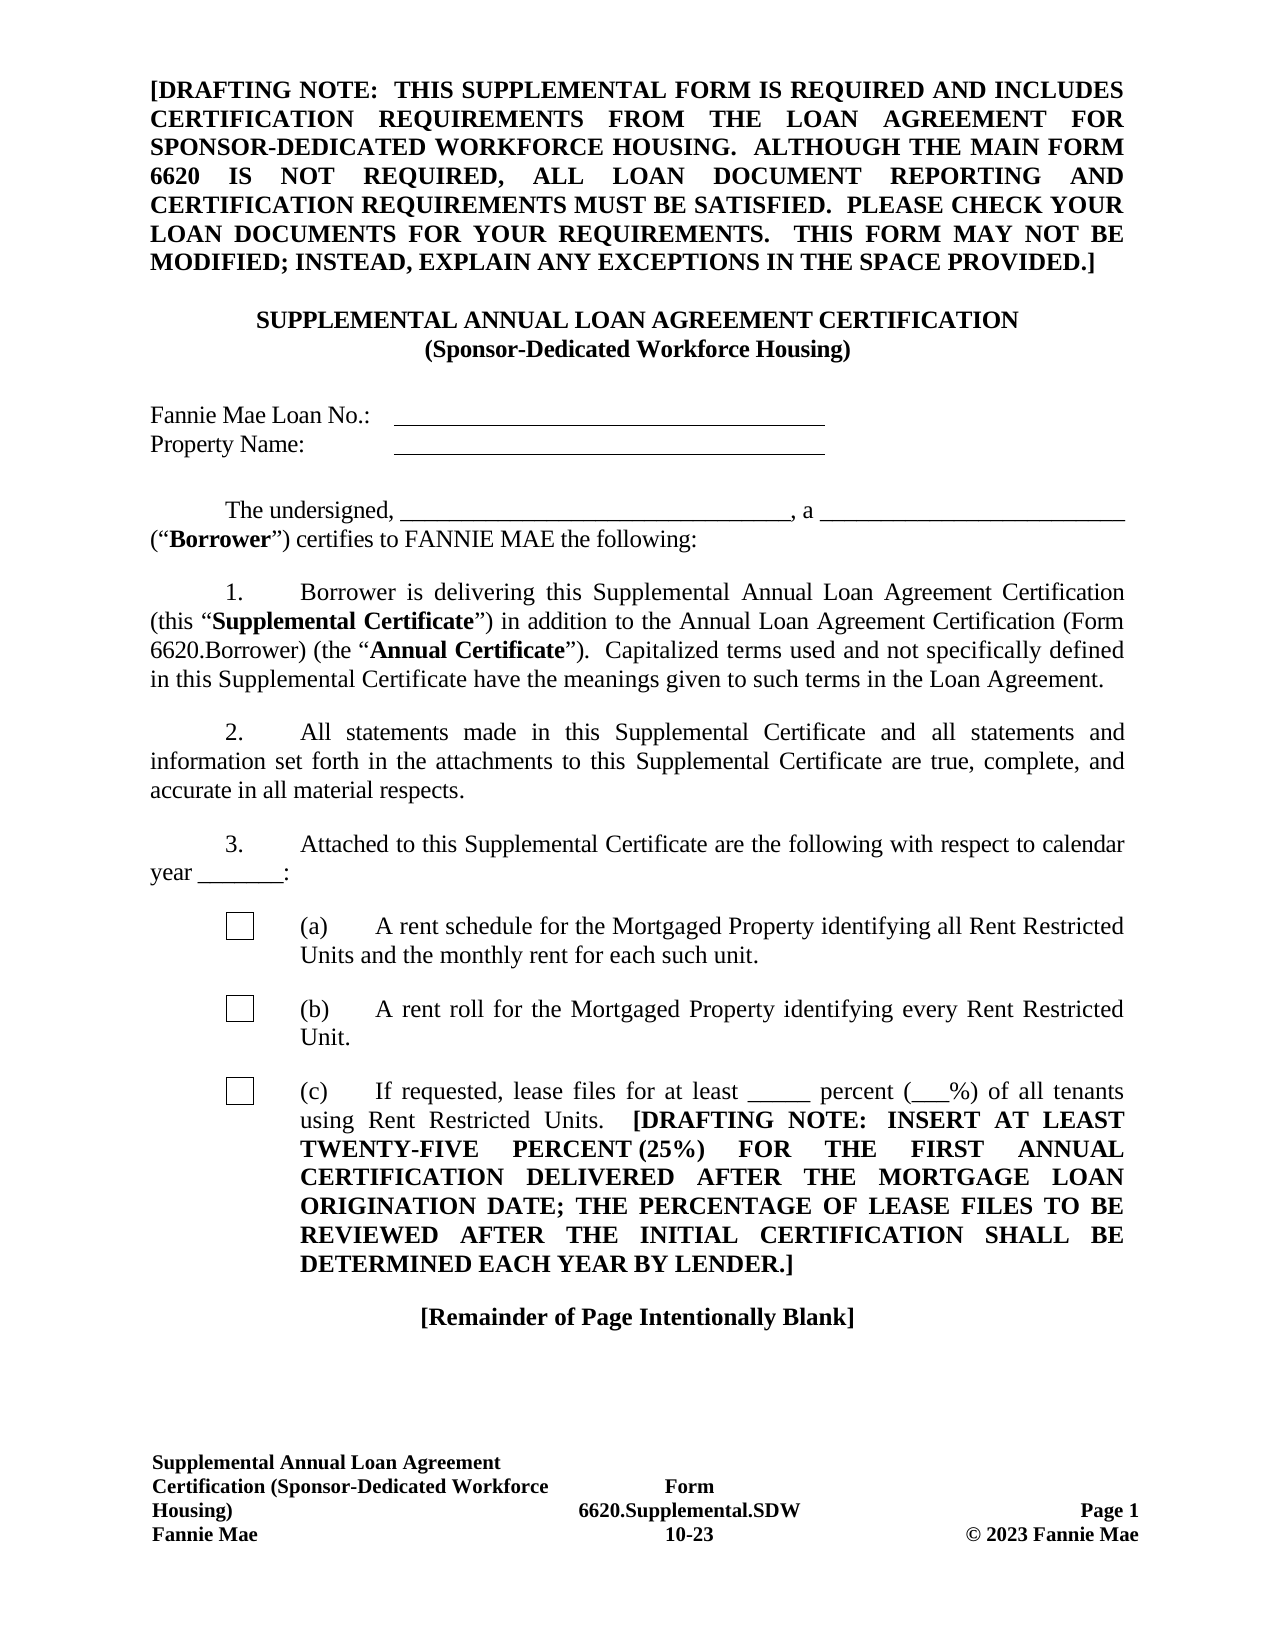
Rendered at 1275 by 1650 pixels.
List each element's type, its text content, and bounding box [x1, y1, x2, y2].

text (a) A rent schedule for the Mortgaged Property identifying all Rent Restricted Units and the monthly rent for each such unit. [225, 911, 1125, 969]
text Fannie Mae Loan No.: [150, 400, 1125, 429]
text (c) If requested, lease files for at least _____ percent (___%) of all tenants using Rent Restricted Units. [DRAFTING NOTE: INSERT AT LEAST TWENTY-FIVE PERCENT (25%) FOR THE FIRST ANNUAL CERTIFICATION DELIVERED AFTER THE MORTGAGE LOAN ORIGINATION DATE; THE PERCENTAGE OF LEASE FILES TO BE REVIEWED AFTER THE INITIAL CERTIFICATION SHALL BE DETERMINED EACH YEAR BY LENDER.] [225, 1076, 1125, 1277]
list All statements made in this Supplemental Certificate and all statements and information set forth in the attachments to this Supplemental Certificate are true, complete, and accurate in all material respects. [150, 717, 1125, 804]
text SUPPLEMENTAL ANNUAL LOAN AGREEMENT CERTIFICATION [150, 305, 1125, 334]
text The undersigned, ________________________________, a _________________________ (“Borrower”) certifies to FANNIE MAE the following: [150, 495, 1125, 552]
text (Sponsor-Dedicated Workforce Housing) [150, 334, 1125, 362]
list Attached to this Supplemental Certificate are the following with respect to calendar year _______: [150, 829, 1125, 886]
text (b) A rent roll for the Mortgaged Property identifying every Rent Restricted Unit. [225, 994, 1125, 1051]
text [Remainder of Page Intentionally Blank] [150, 1302, 1125, 1331]
text Property Name: [150, 429, 1125, 457]
list Borrower is delivering this Supplemental Annual Loan Agreement Certification (this “Supplemental Certificate”) in addition to the Annual Loan Agreement Certification (Form 6620.Borrower) (the “Annual Certificate”). Capitalized terms used and not specifically defined in this Supplemental Certificate have the meanings given to such terms in the Loan Agreement. [150, 577, 1125, 692]
